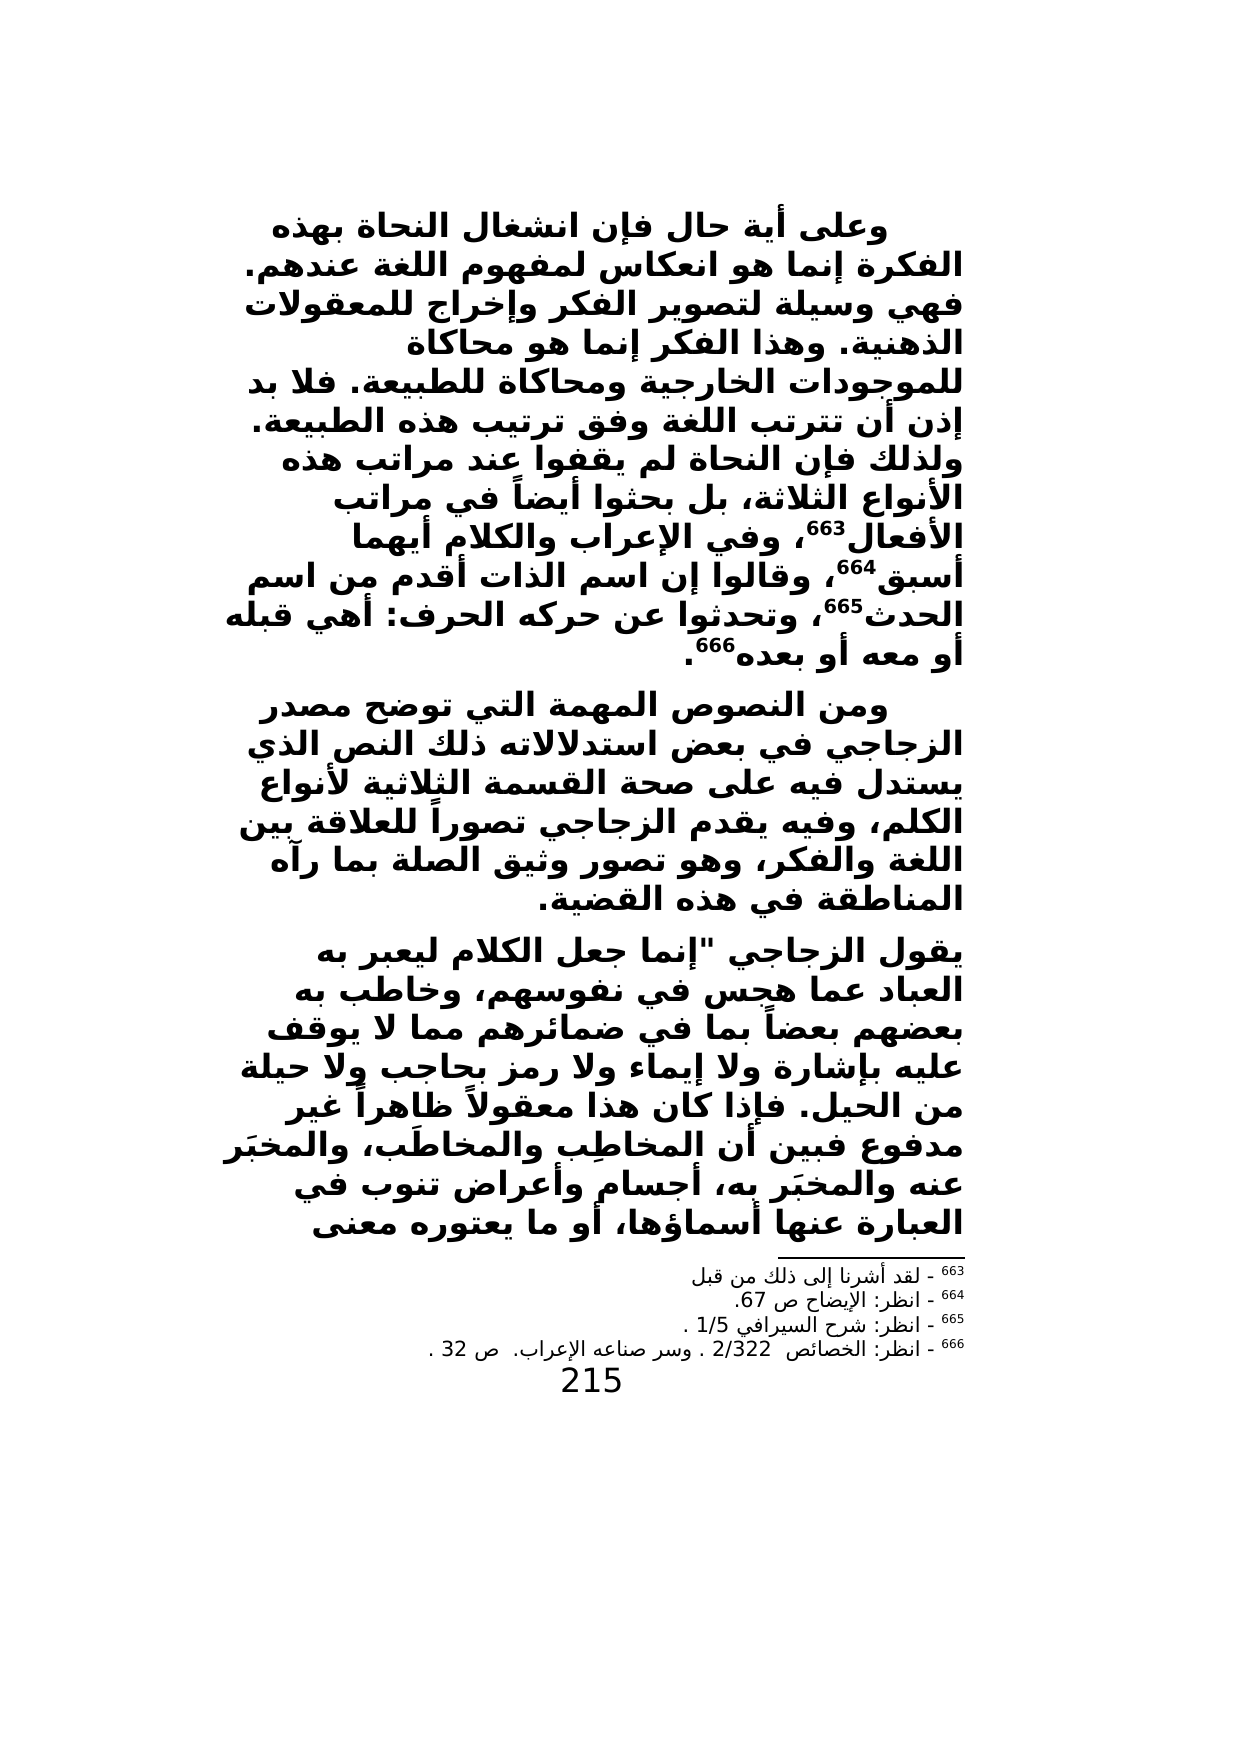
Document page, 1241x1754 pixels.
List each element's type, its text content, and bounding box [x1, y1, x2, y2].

text وعلى أية حال فإن انشغال النحاة بهذه الفكرة إنما هو انعكاس لمفهوم اللغة عندهم. فهي وسيلة لتصوير الفكر وإخراج للمعقولات الذهنية. وهذا الفكر إنما هو محاكاة للموجودات الخارجية ومحاكاة للطبيعة. فلا بد إذن أن تترتب اللغة وفق ترتيب هذه الطبيعة. ولذلك فإن النحاة لم يقفوا عند مراتب هذه الأنواع الثلاثة، بل بحثوا أيضاً في مراتب الأفعال، وفي الإعراب والكلام أيهما أسبق، وقالوا إن اسم الذات أقدم من اسم الحدث، وتحدثوا عن حركه الحرف: أهي قبله أو معه أو بعده. [219, 207, 964, 673]
text ومن النصوص المهمة التي توضح مصدر الزجاجي في بعض استدلالاته ذلك النص الذي يستدل فيه على صحة القسمة الثلاثية لأنواع الكلم، وفيه يقدم الزجاجي تصوراً للعلاقة بين اللغة والفكر، وهو تصور وثيق الصلة بما رآه المناطقة في هذه القضية. [219, 686, 964, 919]
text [219, 931, 964, 1242]
